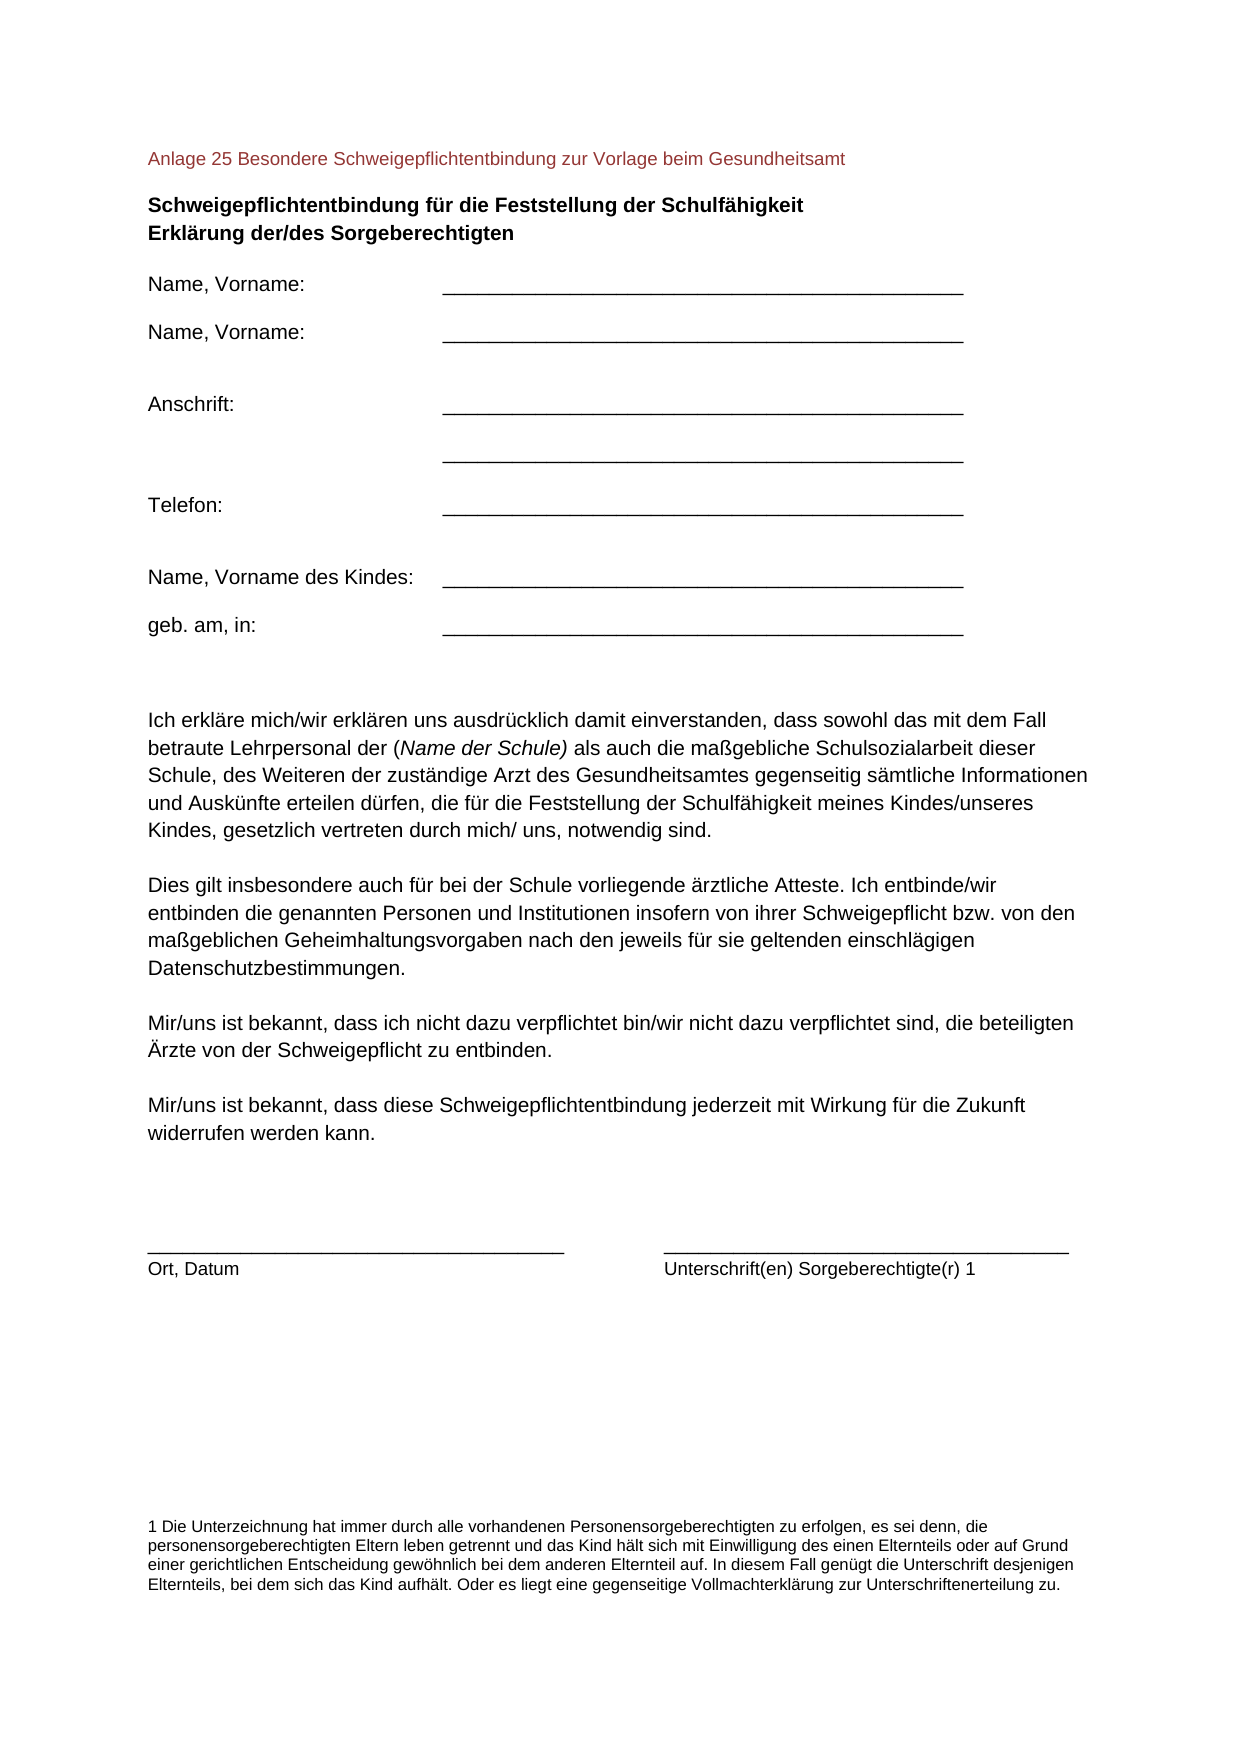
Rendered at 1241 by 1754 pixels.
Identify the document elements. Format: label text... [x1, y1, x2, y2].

text Name, Vorname des Kindes: _____________________________________________ [148, 564, 1093, 588]
text Telefon: _____________________________________________ [148, 493, 1093, 517]
text Anschrift: _____________________________________________ [148, 392, 1093, 416]
text Mir/uns ist bekannt, dass diese Schweigepflichtentbindung jederzeit mit Wirkung für die Zukunft widerrufen werden kann. [148, 1093, 1093, 1145]
text Mir/uns ist bekannt, dass ich nicht dazu verpflichtet bin/wir nicht dazu verpflichtet sind, die beteiligten Ärzte von der Schweigepflicht zu entbinden. [148, 1011, 1093, 1062]
text 1 Die Unterzeichnung hat immer durch alle vorhandenen Personensorgeberechtigten zu erfolgen, es sei denn, die personensorgeberechtigten Eltern leben getrennt und das Kind hält sich mit Einwilligung des einen Elternteils oder auf Grund einer gerichtlichen Entscheidung gewöhnlich bei dem anderen Elternteil auf. In diesem Fall genügt die Unterschrift desjenigen Elternteils, bei dem sich das Kind aufhält. Oder es liegt eine gegenseitige Vollmachterklärung zur Unterschriftenerteilung zu. [148, 1517, 1093, 1593]
text _____________________________________________ [148, 440, 1093, 464]
text Schweigepflichtentbindung für die Feststellung der Schulfähigkeit [148, 193, 1093, 217]
text geb. am, in: _____________________________________________ [148, 612, 1093, 636]
text Ich erkläre mich/wir erklären uns ausdrücklich damit einverstanden, dass sowohl das mit dem Fall betraute Lehrpersonal der (Name der Schule) als auch die maßgebliche Schulsozialarbeit dieser Schule, des Weiteren der zuständige Arzt des Gesundheitsamtes gegenseitig sämtliche Informationen und Auskünfte erteilen dürfen, die für die Feststellung der Schulfähigkeit meines Kindes/unseres Kindes, gesetzlich vertreten durch mich/ uns, notwendig sind. [148, 708, 1093, 842]
text Name, Vorname: _____________________________________________ [148, 272, 1093, 296]
text Name, Vorname: _____________________________________________ [148, 320, 1093, 344]
text Anlage 25 Besondere Schweigepflichtentbindung zur Vorlage beim Gesundheitsamt [148, 148, 1093, 169]
text Dies gilt insbesondere auch für bei der Schule vorliegende ärztliche Atteste. Ich entbinde/wir entbinden die genannten Personen und Institutionen insofern von ihrer Schweigepflicht bzw. von den maßgeblichen Geheimhaltungsvorgaben nach den jeweils für sie geltenden einschlägigen Datenschutzbestimmungen. [148, 873, 1093, 980]
text ____________________________________ ___________________________________ [148, 1231, 1093, 1255]
text Ort, Datum Unterschrift(en) Sorgeberechtigte(r) 1 [148, 1258, 1093, 1280]
text Erklärung der/des Sorgeberechtigten [148, 221, 1093, 245]
